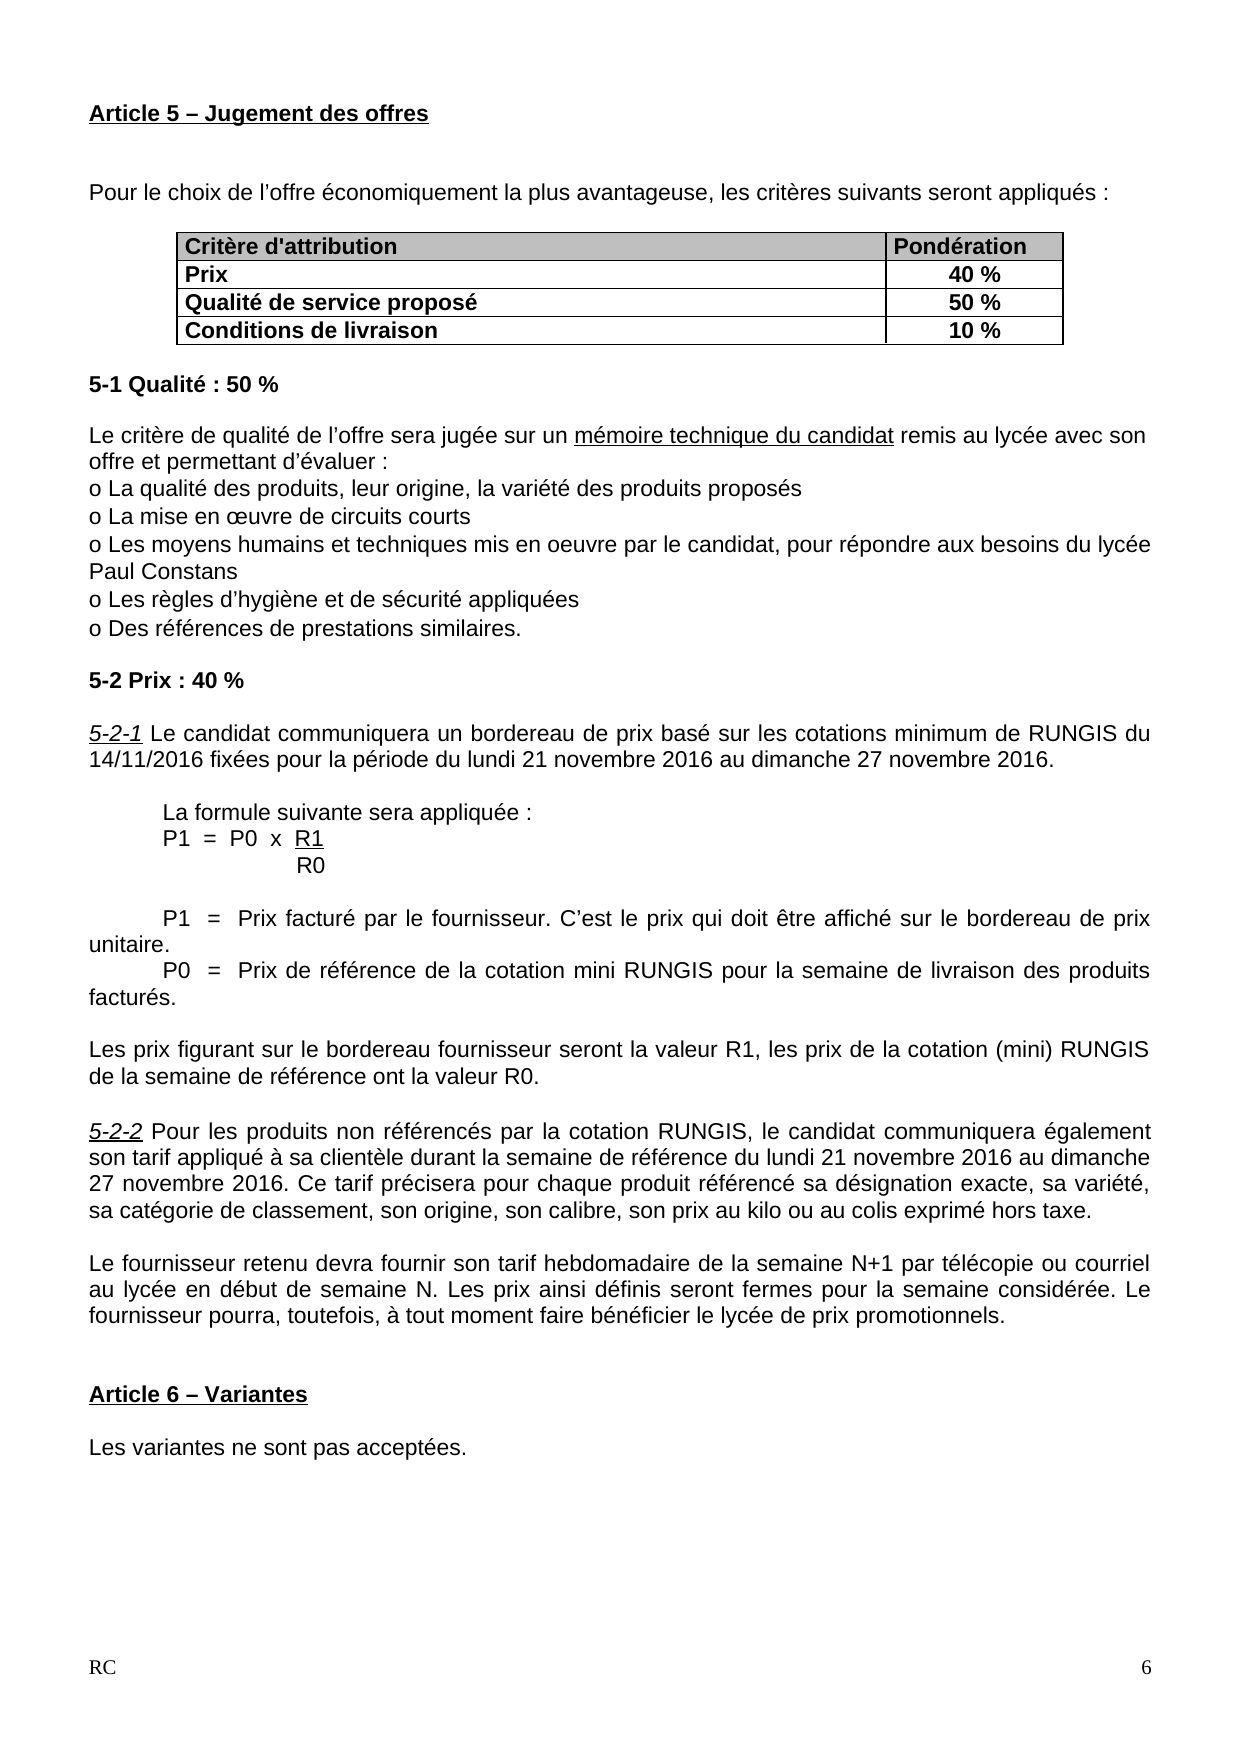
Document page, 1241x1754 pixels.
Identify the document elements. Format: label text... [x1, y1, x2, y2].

table_cell 40 % [887, 261, 1062, 288]
text o Les moyens humains et techniques mis en oeuvre par le candidat, pour répondre aux besoins du lycée Paul Constans [89, 531, 1152, 584]
table_cell Prix [178, 261, 885, 288]
table_cell 50 % [887, 289, 1062, 316]
table_cell Qualité de service proposé [178, 289, 885, 316]
text Le critère de qualité de l’offre sera jugée sur un mémoire technique du candidat remis au lycée avec son offre et permettant d’évaluer : [89, 422, 1152, 474]
table_cell 10 % [887, 317, 1062, 343]
text Pour le choix de l’offre économiquement la plus avantageuse, les critères suivants seront appliqués : [89, 179, 1152, 205]
subtitle Article 5 – Jugement des offres [89, 100, 1152, 126]
text P0 = Prix de référence de la cotation mini RUNGIS pour la semaine de livraison des produits facturés. [89, 957, 1152, 1010]
text o La qualité des produits, leur origine, la variété des produits proposés [89, 474, 1152, 501]
table_header Critère d'attribution [178, 233, 885, 260]
text Le fournisseur retenu devra fournir son tarif hebdomadaire de la semaine N+1 par télécopie ou courriel au lycée en début de semaine N. Les prix ainsi définis seront fermes pour la semaine considérée. Le fournisseur pourra, toutefois, à tout moment faire bénéficier le lycée de prix promotionnels. [89, 1249, 1152, 1328]
text o Les règles d’hygiène et de sécurité appliquées [89, 586, 1152, 612]
subtitle Article 6 – Variantes [89, 1381, 1152, 1408]
text P1 = Prix facturé par le fournisseur. C’est le prix qui doit être affiché sur le bordereau de prix unitaire. [89, 904, 1152, 957]
table_cell Conditions de livraison [178, 317, 885, 343]
text 5-2 Prix : 40 % [89, 667, 1152, 694]
text 5-2-1 Le candidat communiquera un bordereau de prix basé sur les cotations minimum de RUNGIS du 14/11/2016 fixées pour la période du lundi 21 novembre 2016 au dimanche 27 novembre 2016. [89, 720, 1152, 773]
subtitle Les variantes ne sont pas acceptées. [89, 1434, 1152, 1460]
text 5-1 Qualité : 50 % [89, 371, 1152, 398]
text o Des références de prestations similaires. [89, 614, 1152, 641]
text Les prix figurant sur le bordereau fournisseur seront la valeur R1, les prix de la cotation (mini) RUNGIS de la semaine de référence ont la valeur R0. [89, 1036, 1152, 1089]
text R0 [89, 852, 1152, 878]
table_header Pondération [887, 233, 1062, 260]
text P1 = P0 x R1 [89, 825, 1152, 852]
text o La mise en œuvre de circuits courts [89, 503, 1152, 529]
text 5-2-2 Pour les produits non référencés par la cotation RUNGIS, le candidat communiquera également son tarif appliqué à sa clientèle durant la semaine de référence du lundi 21 novembre 2016 au dimanche 27 novembre 2016. Ce tarif précisera pour chaque produit référencé sa désignation exacte, sa variété, sa catégorie de classement, son origine, son calibre, son prix au kilo ou au colis exprimé hors taxe. [89, 1118, 1152, 1223]
text La formule suivante sera appliquée : [89, 799, 1152, 825]
